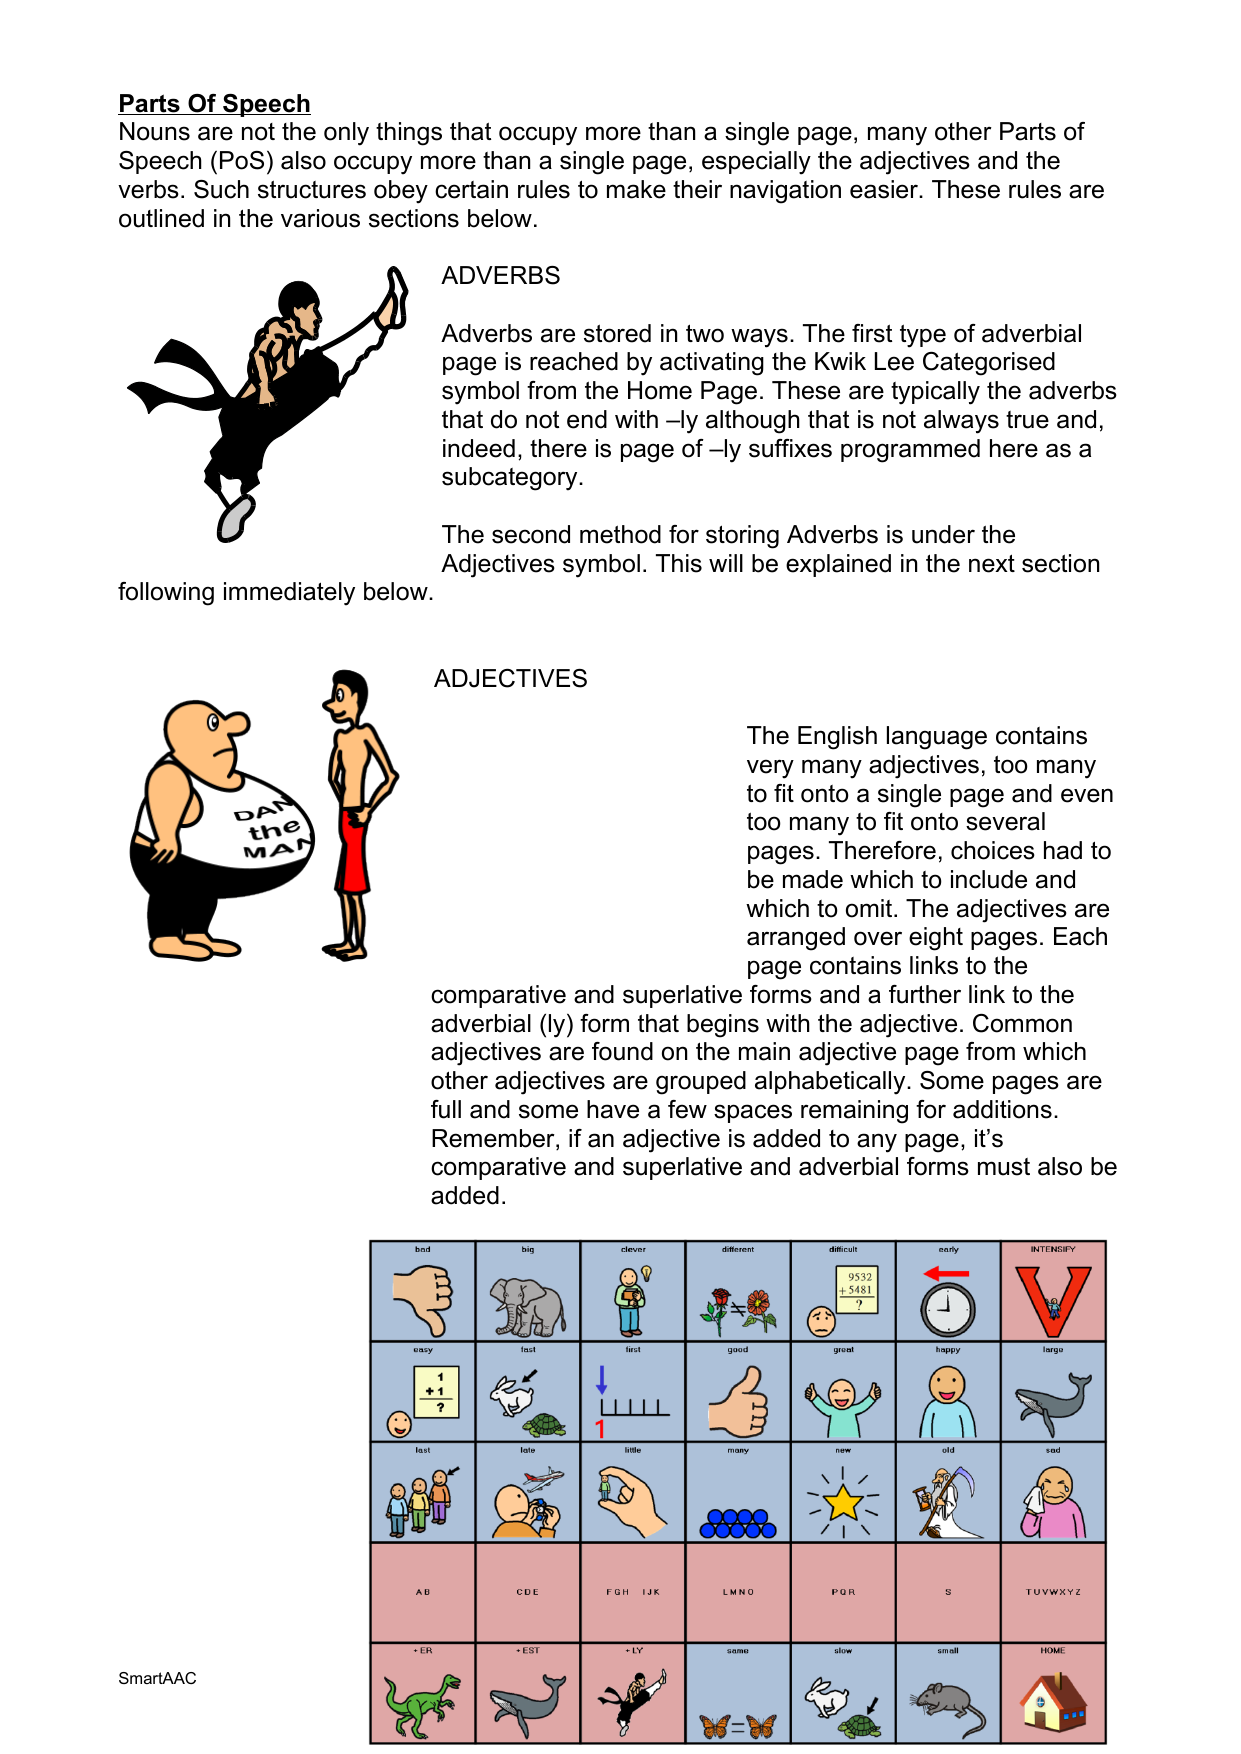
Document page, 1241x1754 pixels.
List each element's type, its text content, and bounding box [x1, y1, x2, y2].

text ADJECTIVES [118, 664, 1122, 692]
text ADVERBS [423, 261, 1122, 290]
text Adverbs are stored in two ways. The first type of adverbial page is reached by activating the Kwik Lee Categorised symbol from the Home Page. These are typically the adverbs that do not end with –ly although that is not always true and, indeed, there is page of –ly suffixes programmed here as a subcategory. [423, 319, 1122, 491]
text Parts Of Speech [118, 89, 1122, 117]
text Nouns are not the only things that occupy more than a single page, many other Parts of Speech (PoS) also occupy more than a single page, especially the adjectives and the verbs. Such structures obey certain rules to make their navigation easier. These rules are outlined in the various sections below. [118, 117, 1122, 232]
picture [120, 258, 423, 553]
picture [120, 668, 416, 963]
text The second method for storing Adverbs is under the Adjectives symbol. This will be explained in the next section following immediately below. [118, 520, 1122, 606]
text The English language contains very many adjectives, too many to fit onto a single page and even too many to fit onto several pages. Therefore, choices had to be made which to include and which to omit. The adjectives are arranged over eight pages. Each page contains links to the comparative and superlative forms and a further link to the adverbial (ly) form that begins with the adjective. Common adjectives are found on the main adjective page from which other adjectives are grouped alphabetically. Some pages are full and some have a few spaces remaining for additions. Remember, if an adjective is added to any page, it’s comparative and superlative and adverbial forms must also be added. [431, 721, 1122, 1210]
picture [365, 1234, 1117, 1747]
